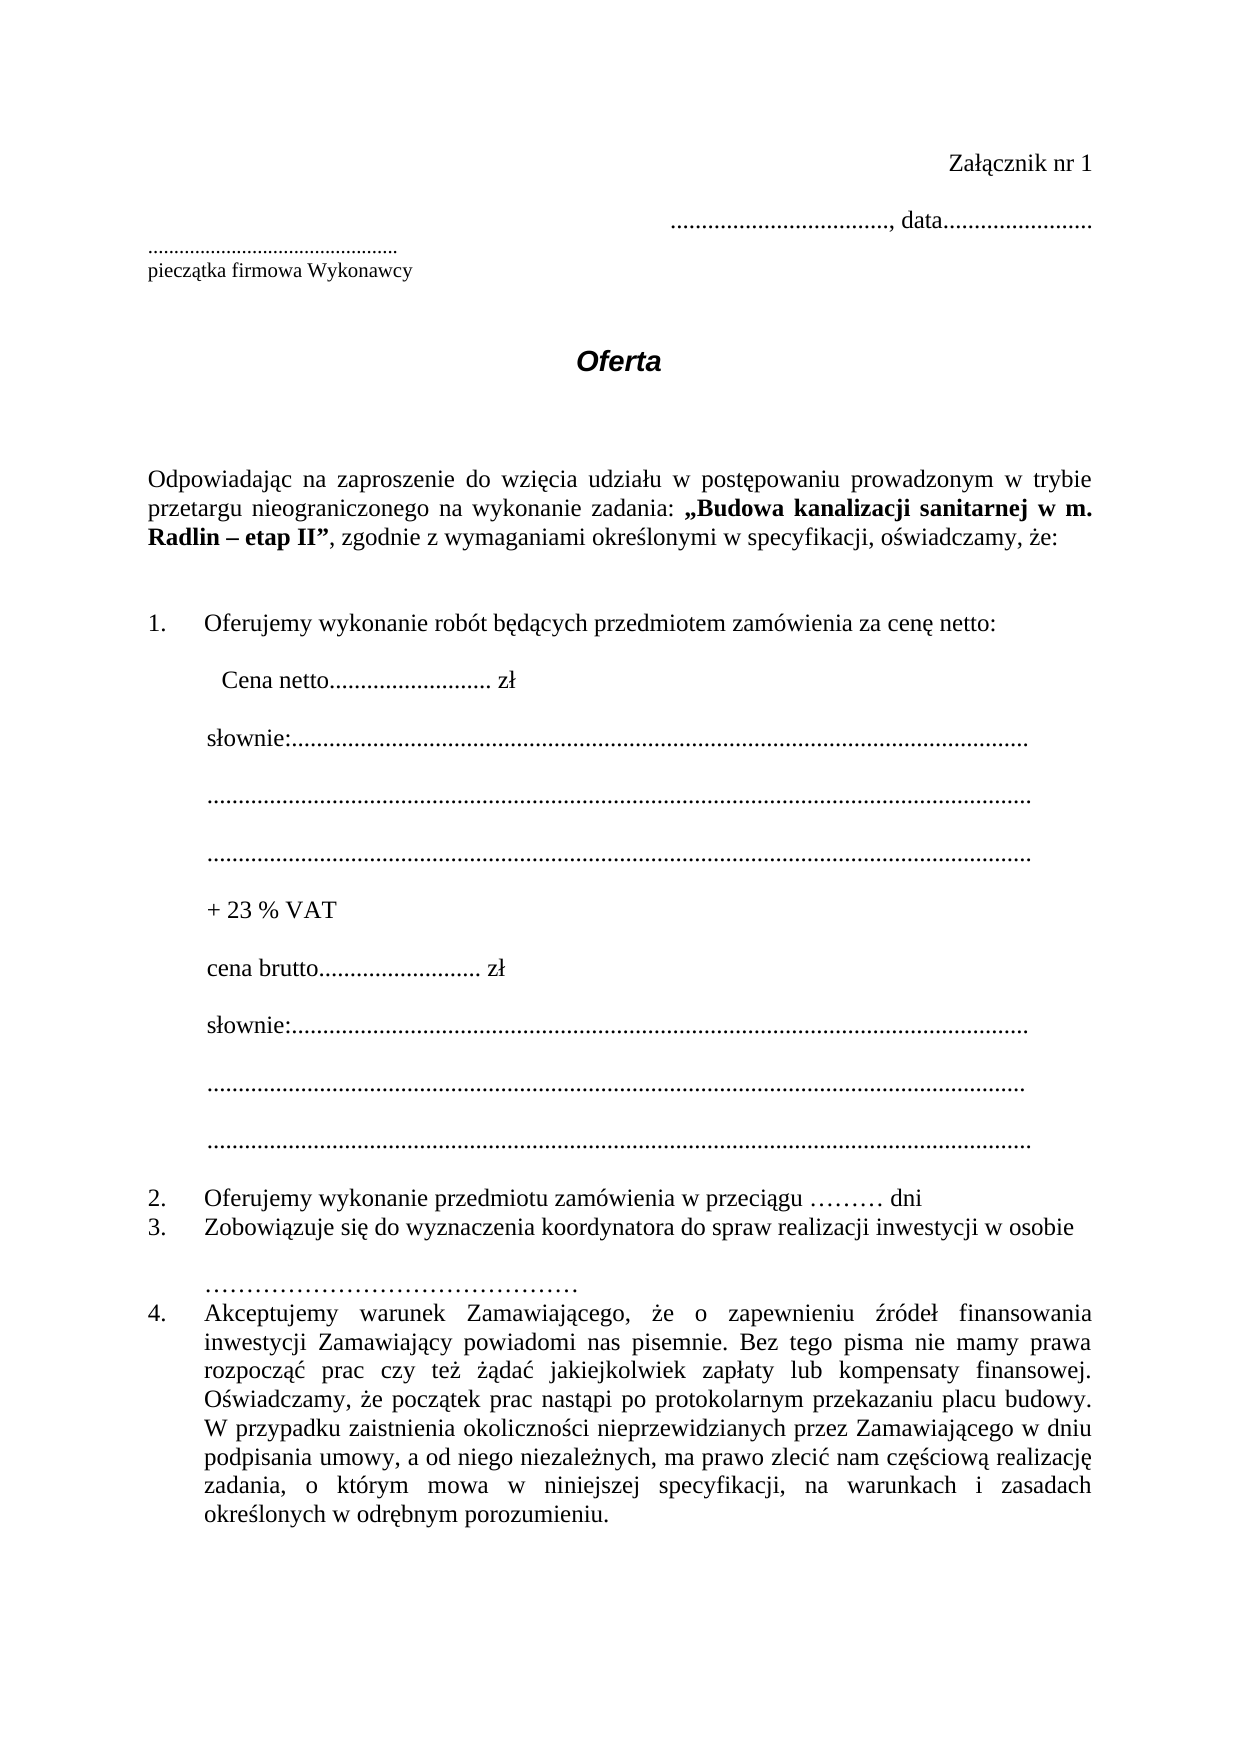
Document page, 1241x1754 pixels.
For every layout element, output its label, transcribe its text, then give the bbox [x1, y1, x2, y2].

text słownie:...................................................................................................................... [207, 1010, 1093, 1039]
list Zobowiązuje się do wyznaczenia koordynatora do spraw realizacji inwestycji w osobie [148, 1212, 1093, 1240]
text ……………………………………… [204, 1269, 1093, 1298]
text Odpowiadając na zaproszenie do wzięcia udziału w postępowaniu prowadzonym w trybie przetargu nieograniczonego na wykonanie zadania: „Budowa kanalizacji sanitarnej w m. Radlin – etap II”, zgodnie z wymaganiami określonymi w specyfikacji, oświadczamy, że: [148, 464, 1093, 550]
text słownie:...................................................................................................................... [207, 723, 1093, 752]
list Cena netto.......................... zł [207, 665, 1093, 694]
text .................................................................................................................................... [207, 1125, 1093, 1154]
text .................................................................................................................................... [207, 780, 1093, 809]
list Oferujemy wykonanie przedmiotu zamówienia w przeciągu ……… dni [148, 1183, 1093, 1212]
text ................................................ [148, 234, 1093, 258]
text pieczątka firmowa Wykonawcy [148, 258, 1093, 282]
text .................................................................................................................................... [207, 838, 1093, 867]
list Akceptujemy warunek Zamawiającego, że o zapewnieniu źródeł finansowania inwestycji Zamawiający powiadomi nas pisemnie. Bez tego pisma nie mamy prawa rozpocząć prac czy też żądać jakiejkolwiek zapłaty lub kompensaty finansowej. Oświadczamy, że początek prac nastąpi po protokolarnym przekazaniu placu budowy. W przypadku zaistnienia okoliczności nieprzewidzianych przez Zamawiającego w dniu podpisania umowy, a od niego niezależnych, ma prawo zlecić nam częściową realizację zadania, o którym mowa w niniejszej specyfikacji, na warunkach i zasadach określonych w odrębnym porozumieniu. [148, 1298, 1093, 1528]
text + 23 % VAT [207, 895, 1093, 924]
text ................................................................................................................................... [207, 1068, 1093, 1097]
text ..................................., data........................ [654, 205, 1093, 234]
subtitle Oferta [148, 344, 1093, 378]
text cena brutto.......................... zł [207, 953, 1093, 982]
list Oferujemy wykonanie robót będących przedmiotem zamówienia za cenę netto: [148, 608, 1093, 637]
text Załącznik nr 1 [148, 148, 1093, 176]
